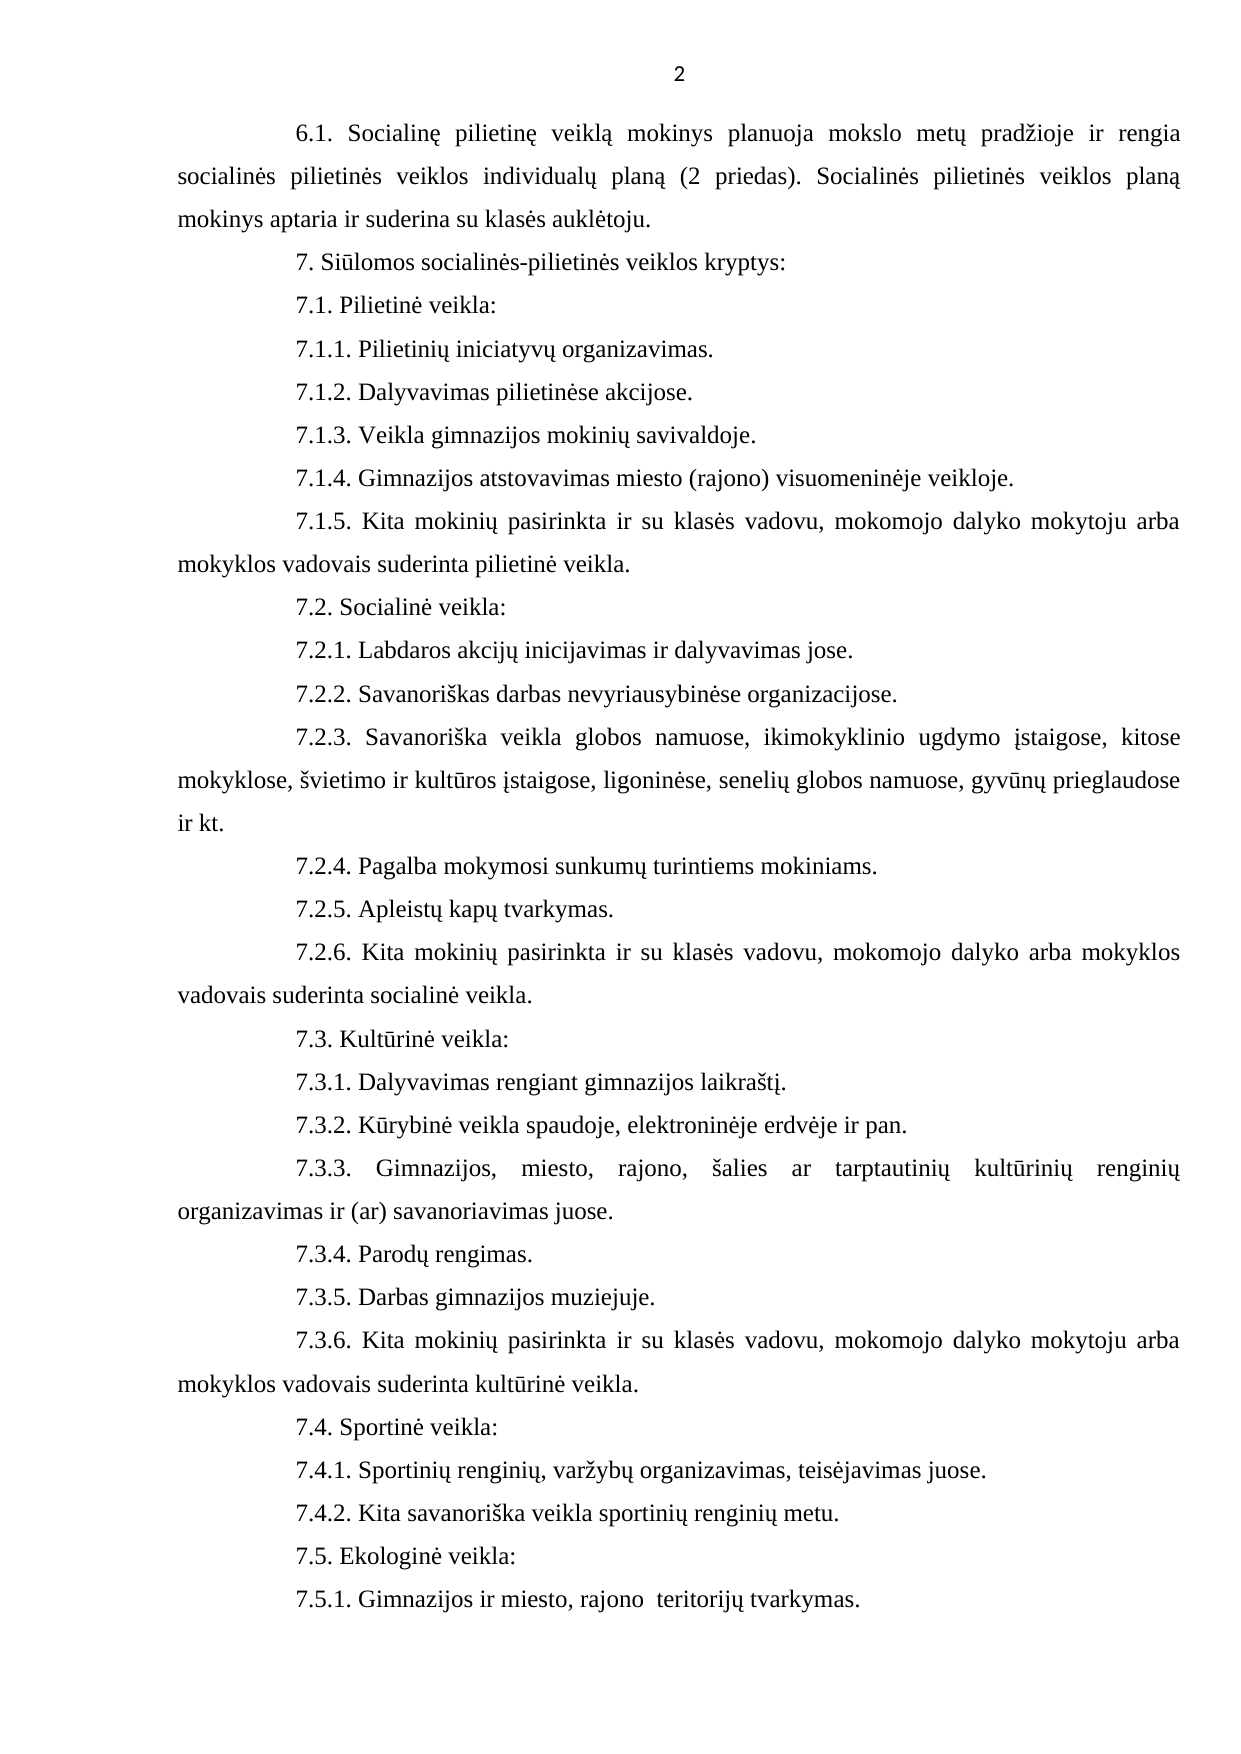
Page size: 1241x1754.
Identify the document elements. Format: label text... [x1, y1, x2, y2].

text 7.2.1. Labdaros akcijų inicijavimas ir dalyvavimas jose. [177, 636, 1181, 664]
text 7.2. Socialinė veikla: [177, 592, 1181, 621]
text 7.2.2. Savanoriškas darbas nevyriausybinėse organizacijose. [177, 679, 1181, 707]
text 7.3.3. Gimnazijos, miesto, rajono, šalies ar tarptautinių kultūrinių renginių organizavimas ir (ar) savanoriavimas juose. [177, 1153, 1181, 1225]
text 7.4. Sportinė veikla: [177, 1412, 1181, 1441]
text 7.3.1. Dalyvavimas rengiant gimnazijos laikraštį. [177, 1067, 1181, 1096]
text 7.3.5. Darbas gimnazijos muziejuje. [177, 1282, 1181, 1311]
text 7.1. Pilietinė veikla: [177, 291, 1181, 319]
text 7.1.1. Pilietinių iniciatyvų organizavimas. [177, 334, 1181, 362]
text 7.1.3. Veikla gimnazijos mokinių savivaldoje. [177, 420, 1181, 449]
text 7. Siūlomos socialinės-pilietinės veiklos kryptys: [177, 247, 1181, 276]
text 6.1. Socialinę pilietinę veiklą mokinys planuoja mokslo metų pradžioje ir rengia socialinės pilietinės veiklos individualų planą (2 priedas). Socialinės pilietinės veiklos planą mokinys aptaria ir suderina su klasės auklėtoju. [177, 118, 1181, 233]
text 7.3.4. Parodų rengimas. [177, 1239, 1181, 1268]
text 7.4.1. Sportinių renginių, varžybų organizavimas, teisėjavimas juose. [177, 1455, 1181, 1484]
text 7.1.2. Dalyvavimas pilietinėse akcijose. [177, 377, 1181, 406]
text 7.3. Kultūrinė veikla: [177, 1024, 1181, 1052]
text 7.3.2. Kūrybinė veikla spaudoje, elektroninėje erdvėje ir pan. [177, 1110, 1181, 1139]
text 7.3.6. Kita mokinių pasirinkta ir su klasės vadovu, mokomojo dalyko mokytoju arba mokyklos vadovais suderinta kultūrinė veikla. [177, 1326, 1181, 1397]
text 7.4.2. Kita savanoriška veikla sportinių renginių metu. [177, 1498, 1181, 1527]
text 7.1.4. Gimnazijos atstovavimas miesto (rajono) visuomeninėje veikloje. [177, 463, 1181, 492]
text 7.2.3. Savanoriška veikla globos namuose, ikimokyklinio ugdymo įstaigose, kitose mokyklose, švietimo ir kultūros įstaigose, ligoninėse, senelių globos namuose, gyvūnų prieglaudose ir kt. [177, 722, 1181, 837]
text 7.2.5. Apleistų kapų tvarkymas. [177, 894, 1181, 923]
text 7.2.4. Pagalba mokymosi sunkumų turintiems mokiniams. [177, 851, 1181, 880]
text 7.1.5. Kita mokinių pasirinkta ir su klasės vadovu, mokomojo dalyko mokytoju arba mokyklos vadovais suderinta pilietinė veikla. [177, 506, 1181, 578]
text 7.5. Ekologinė veikla: [177, 1541, 1181, 1570]
text 7.5.1. Gimnazijos ir miesto, rajono teritorijų tvarkymas. [177, 1584, 1181, 1613]
text 7.2.6. Kita mokinių pasirinkta ir su klasės vadovu, mokomojo dalyko arba mokyklos vadovais suderinta socialinė veikla. [177, 937, 1181, 1009]
